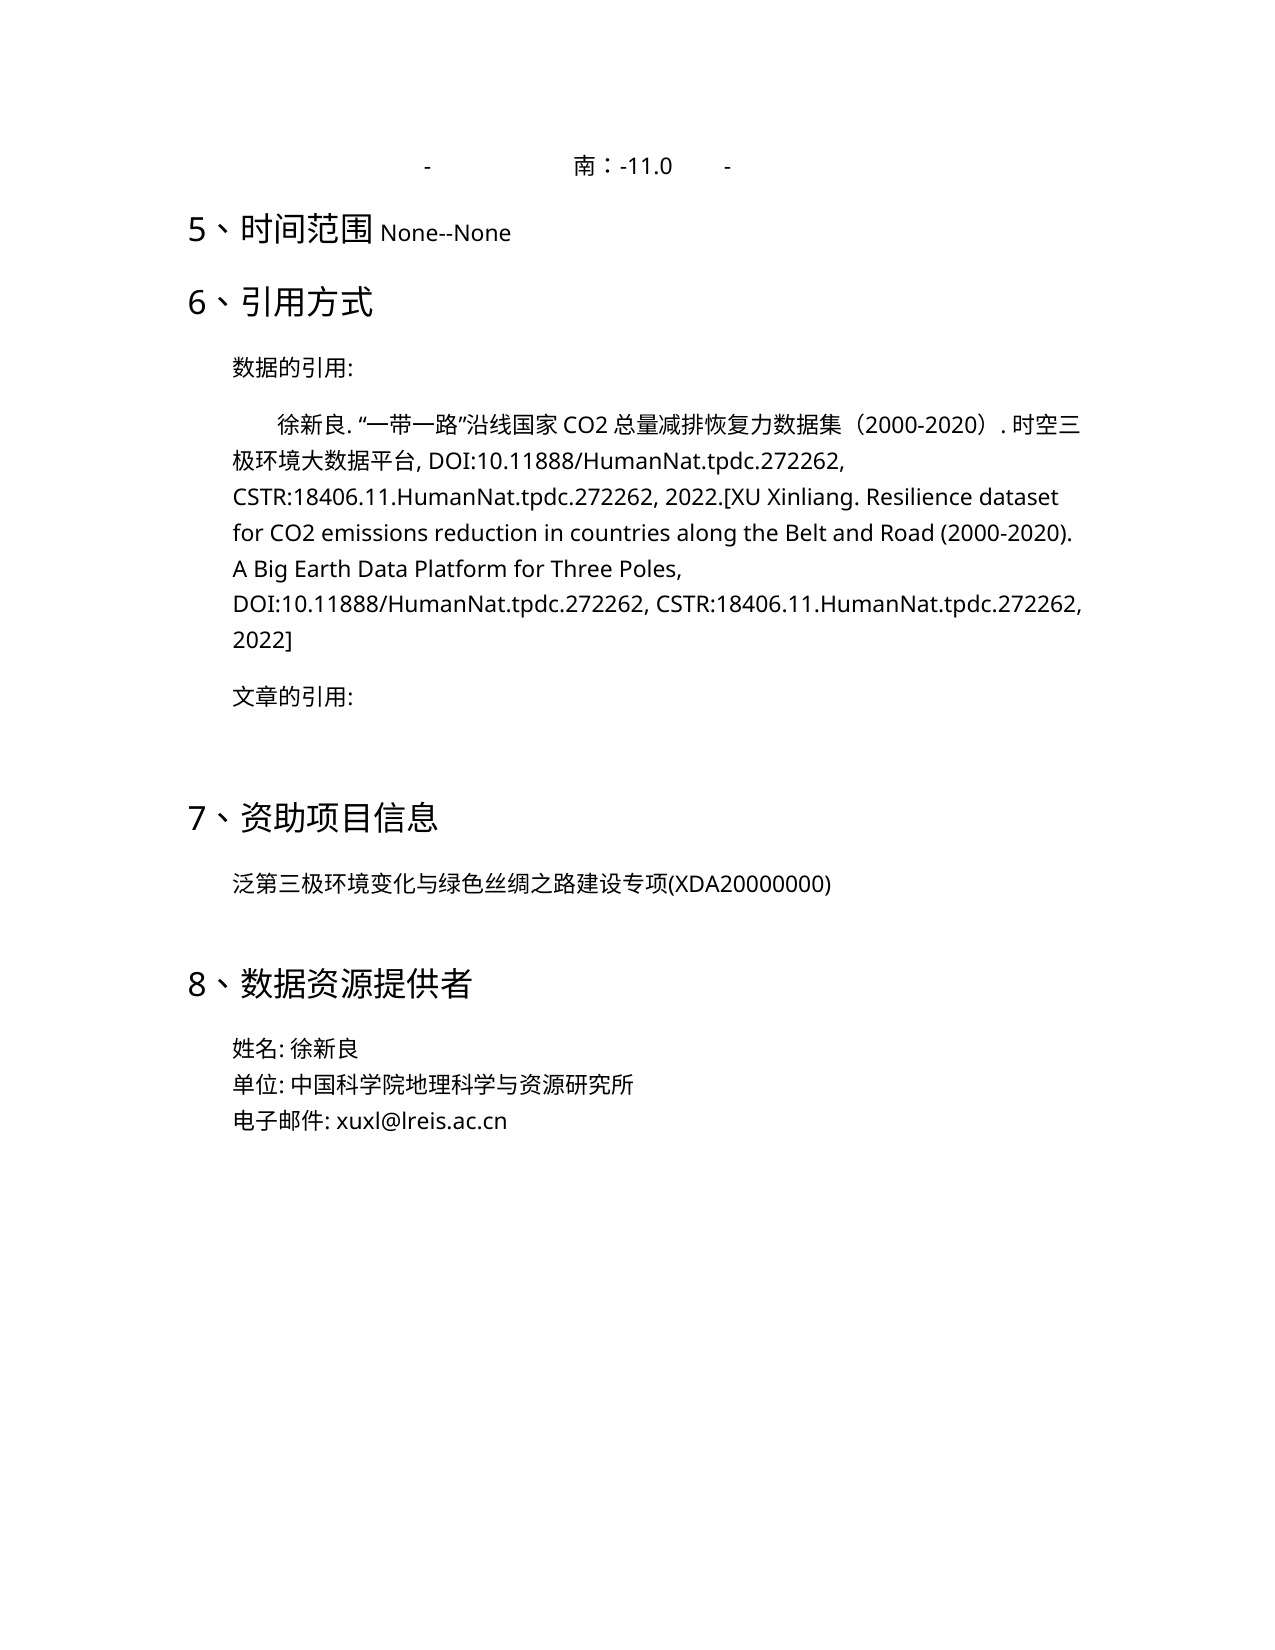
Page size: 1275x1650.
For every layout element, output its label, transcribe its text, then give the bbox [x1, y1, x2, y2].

text 泛第三极环境变化与绿色丝绸之路建设专项(XDA20000000) [232, 868, 1087, 935]
text 文章的引用: [232, 681, 1087, 712]
text 7、资助项目信息 [187, 795, 1087, 840]
text 姓名: 徐新良 单位: 中国科学院地理科学与资源研究所 电子邮件: xuxl@lreis.ac.cn [232, 1033, 1087, 1208]
table_cell 南：-11.0 [563, 150, 712, 206]
text 8、数据资源提供者 [187, 960, 1087, 1006]
text 数据的引用: [232, 352, 1087, 383]
text 徐新良. “一带一路”沿线国家CO2总量减排恢复力数据集（2000-2020）. 时空三极环境大数据平台, DOI:10.11888/HumanNat.tpdc.272262, CSTR:18406.11.HumanNat.tpdc.272262, 2022.[XU Xinliang. Resilience dataset for CO2 emissions reduction in countries along the Belt and Road (2000-2020). A Big Earth Data Platform for Three Poles, DOI:10.11888/HumanNat.tpdc.272262, CSTR:18406.11.HumanNat.tpdc.272262, 2022] [232, 409, 1087, 656]
text 6、引用方式 [187, 279, 1087, 324]
table_cell - [413, 150, 562, 206]
table_cell - [713, 150, 862, 206]
text 5、时间范围None--None [187, 206, 1087, 251]
